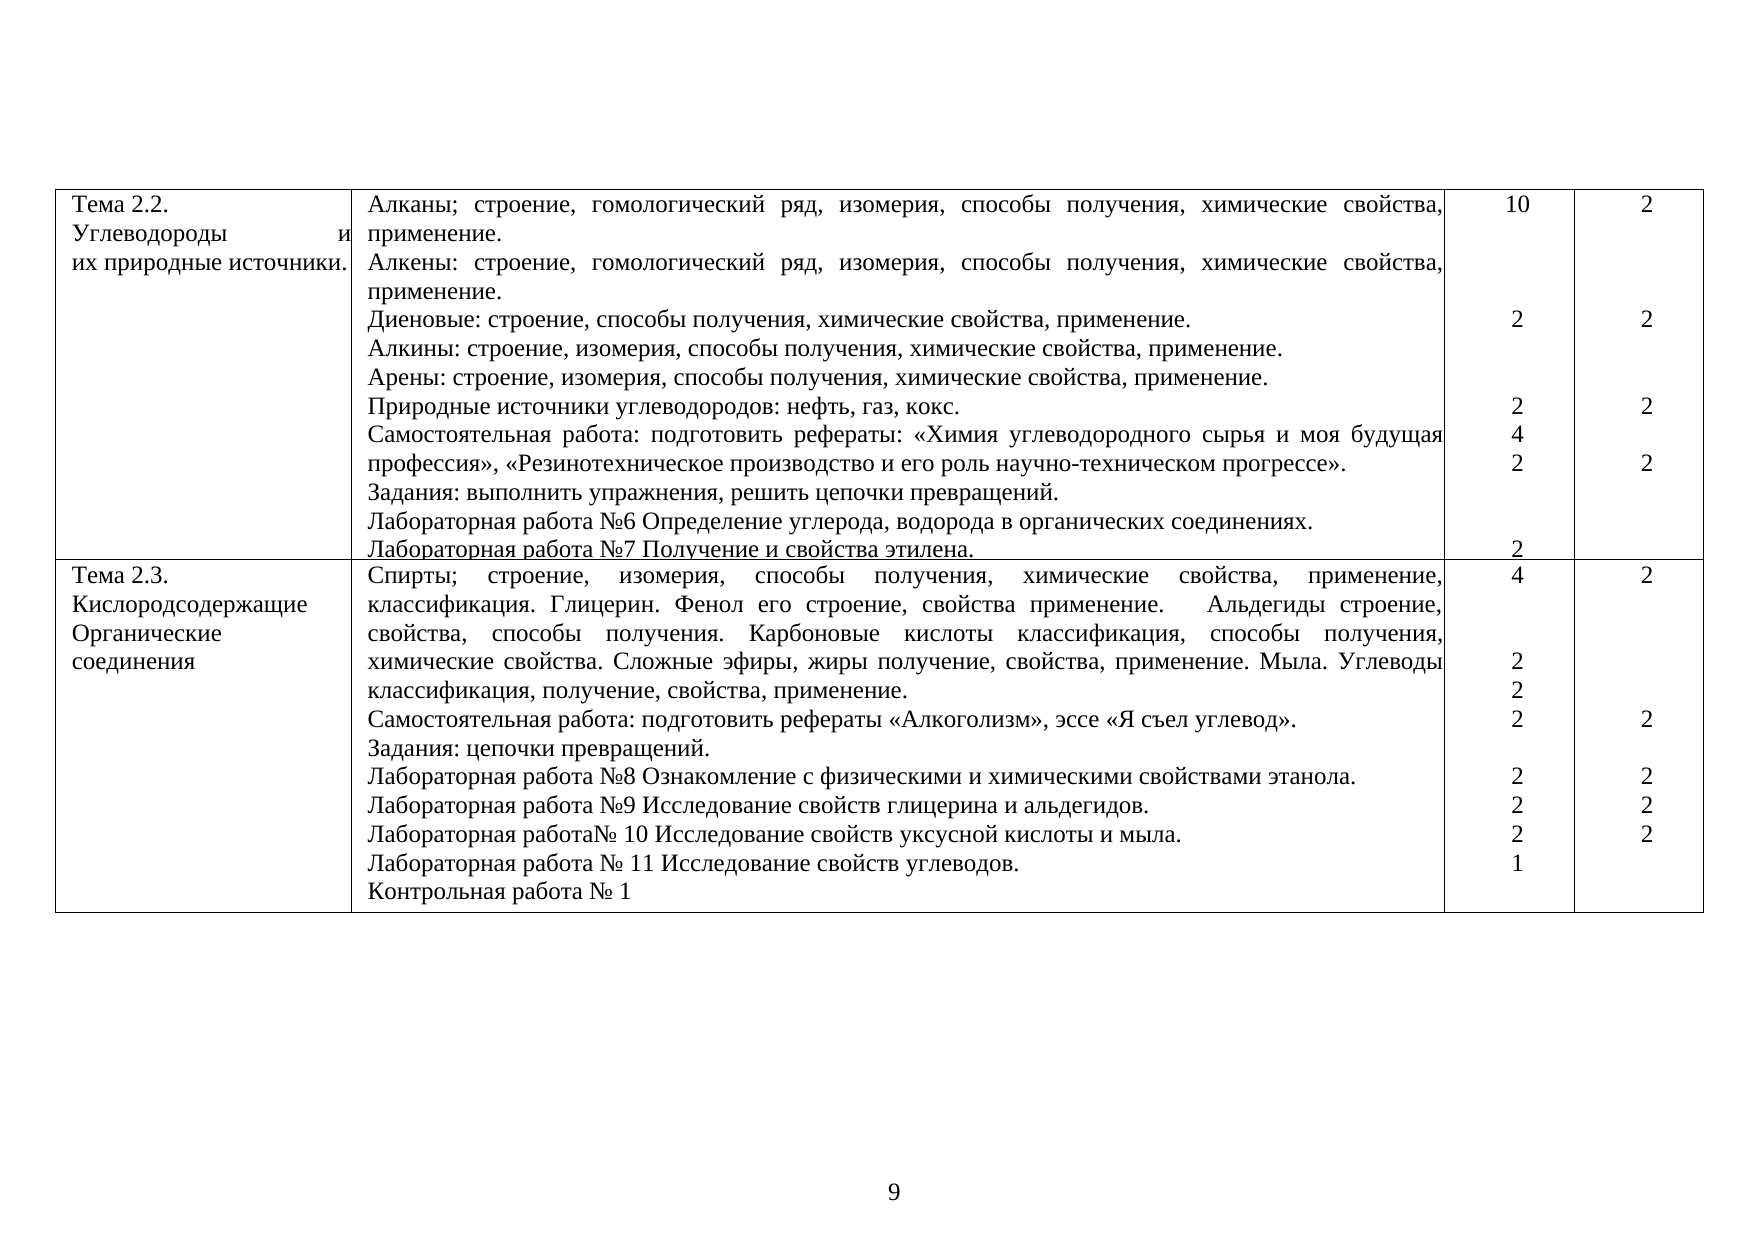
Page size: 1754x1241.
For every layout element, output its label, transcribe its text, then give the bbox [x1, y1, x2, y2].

table_cell Тема 2.3. Кислородсодержащие Органические соединения [56, 560, 351, 912]
table_cell 2 2 2 2 [1575, 190, 1703, 559]
table_cell Спирты; строение, изомерия, способы получения, химические свойства, применение, классификация. Глицерин. Фенол его строение, свойства применение. Альдегиды строение, свойства, способы получения. Карбоновые кислоты классификация, способы получения, химические свойства. Сложные эфиры, жиры получение, свойства, применение. Мыла. Углеводы классификация, получение, свойства, применение. Самостоятельная работа: подготовить рефераты «Алкоголизм», эссе «Я съел углевод». Задания: цепочки превращений. Лабораторная работа №8 Ознакомление с физическими и химическими свойствами этанола. Лабораторная работа №9 Исследование свойств глицерина и альдегидов. Лабораторная работа№ 10 Исследование свойств уксусной кислоты и мыла. Лабораторная работа № 11 Исследование свойств углеводов. Контрольная работа № 1 [352, 560, 1444, 912]
table_cell 2 2 2 2 2 [1575, 560, 1703, 912]
table_cell Алканы; строение, гомологический ряд, изомерия, способы получения, химические свойства, применение. Алкены: строение, гомологический ряд, изомерия, способы получения, химические свойства, применение. Диеновые: строение, способы получения, химические свойства, применение. Алкины: строение, изомерия, способы получения, химические свойства, применение. Арены: строение, изомерия, способы получения, химические свойства, применение. Природные источники углеводородов: нефть, газ, кокс. Самостоятельная работа: подготовить рефераты: «Химия углеводородного сырья и моя будущая профессия», «Резинотехническое производство и его роль научно-техническом прогрессе». Задания: выполнить упражнения, решить цепочки превращений. Лабораторная работа №6 Определение углерода, водорода в органических соединениях. Лабораторная работа №7 Получение и свойства этилена. [352, 190, 1444, 559]
table_cell 10 2 2 4 2 2 [1445, 190, 1574, 559]
table_cell 4 2 2 2 2 2 2 1 [1445, 560, 1574, 912]
table_cell Тема 2.2. Углеводороды и их природные источники. [56, 190, 351, 559]
